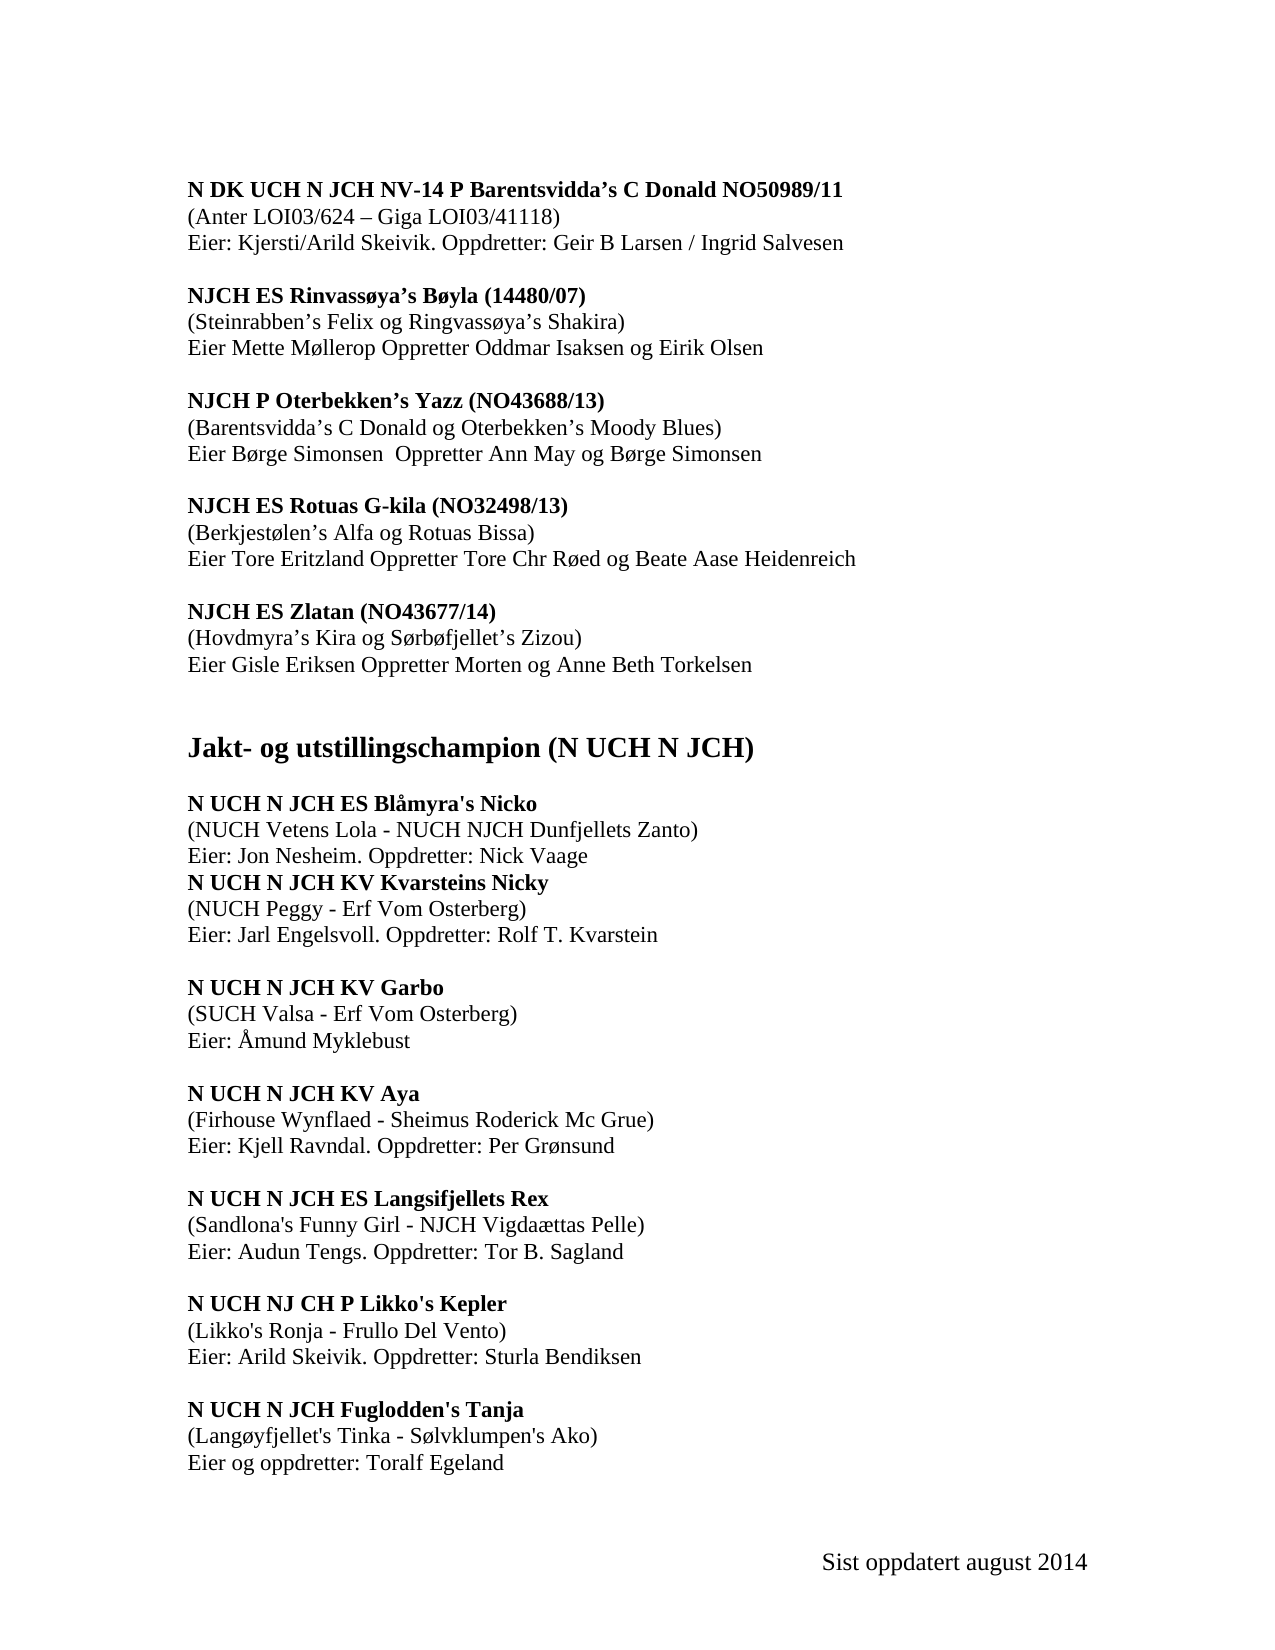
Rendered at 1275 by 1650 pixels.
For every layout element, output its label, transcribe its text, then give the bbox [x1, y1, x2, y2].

text NJCH ES Rotuas G-kila (NO32498/13) [187, 493, 1087, 519]
text (Berkjestølen’s Alfa og Rotuas Bissa) [187, 519, 1087, 545]
text Eier: Kjersti/Arild Skeivik. Oppdretter: Geir B Larsen / Ingrid Salvesen [187, 229, 1087, 255]
text N UCH N JCH Fuglodden's Tanja (Langøyfjellet's Tinka - Sølvklumpen's Ako) Eier og oppdretter: Egeland [187, 1396, 1087, 1475]
text Jakt- og utstillingschampion (N UCH N JCH) [187, 730, 1087, 763]
text N DK UCH N JCH NV-14 P Barentsvidda’s C Donald NO50989/11 [187, 176, 1087, 203]
text (Hovdmyra’s Kira og Sørbøfjellet’s Zizou) [187, 624, 1087, 651]
text Eier Mette Møllerop Oppretter Oddmar Isaksen og Eirik Olsen [187, 334, 1087, 361]
text N UCH NJ CH P Likko's Kepler (Likko's Ronja - Frullo Del Vento) Eier: Arild Skeivik. Oppdretter: Sturla Bendiksen [187, 1290, 1087, 1369]
text NJCH P Oterbekken’s Yazz (NO43688/13) [187, 387, 1087, 413]
text N UCH N JCH KV Aya (Firhouse Wynflaed - Sheimus Roderick Mc Grue) Eier: Kjell Ravndal. Oppdretter: Per Grønsund [187, 1079, 1087, 1159]
text Eier Tore Eritzland Oppretter Tore Chr Røed og Beate Aase Heidenreich [187, 545, 1087, 572]
text Eier Børge Simonsen Oppretter Ann May og Børge Simonsen [187, 440, 1087, 466]
text (Barentsvidda’s C Donald og Oterbekken’s Moody Blues) [187, 413, 1087, 440]
text Eier Gisle Eriksen Oppretter Morten og Anne Beth Torkelsen [187, 651, 1087, 677]
text (Steinrabben’s Felix og Ringvassøya’s Shakira) [187, 308, 1087, 334]
text NJCH ES Rinvassøya’s Bøyla (14480/07) [187, 282, 1087, 308]
text N UCH N JCH ES Langsifjellets Rex (Sandlona's Funny Girl - NJCH Vigdaættas Pelle) Eier: Audun Tengs. Oppdretter: Tor B. Sagland [187, 1185, 1087, 1264]
text (Anter LOI03/624 – Giga LOI03/41118) [187, 203, 1087, 229]
text N UCH N JCH KV Kvarsteins Nicky (NUCH Peggy - Erf Vom Osterberg) Eier: Jarl Engelsvoll. Oppdretter: Rolf T. Kvarstein [187, 869, 1087, 948]
text N UCH N JCH KV Garbo (SUCH Valsa - Erf Vom Osterberg) Eier: Åmund Myklebust [187, 974, 1087, 1053]
text NJCH ES Zlatan (NO43677/14) [187, 598, 1087, 624]
text N UCH N JCH ES Blåmyra's Nicko (NUCH Vetens Lola - NUCH NJCH Dunfjellets Zanto) Eier: Jon Nesheim. Oppdretter: Nick Vaage [187, 790, 1087, 869]
